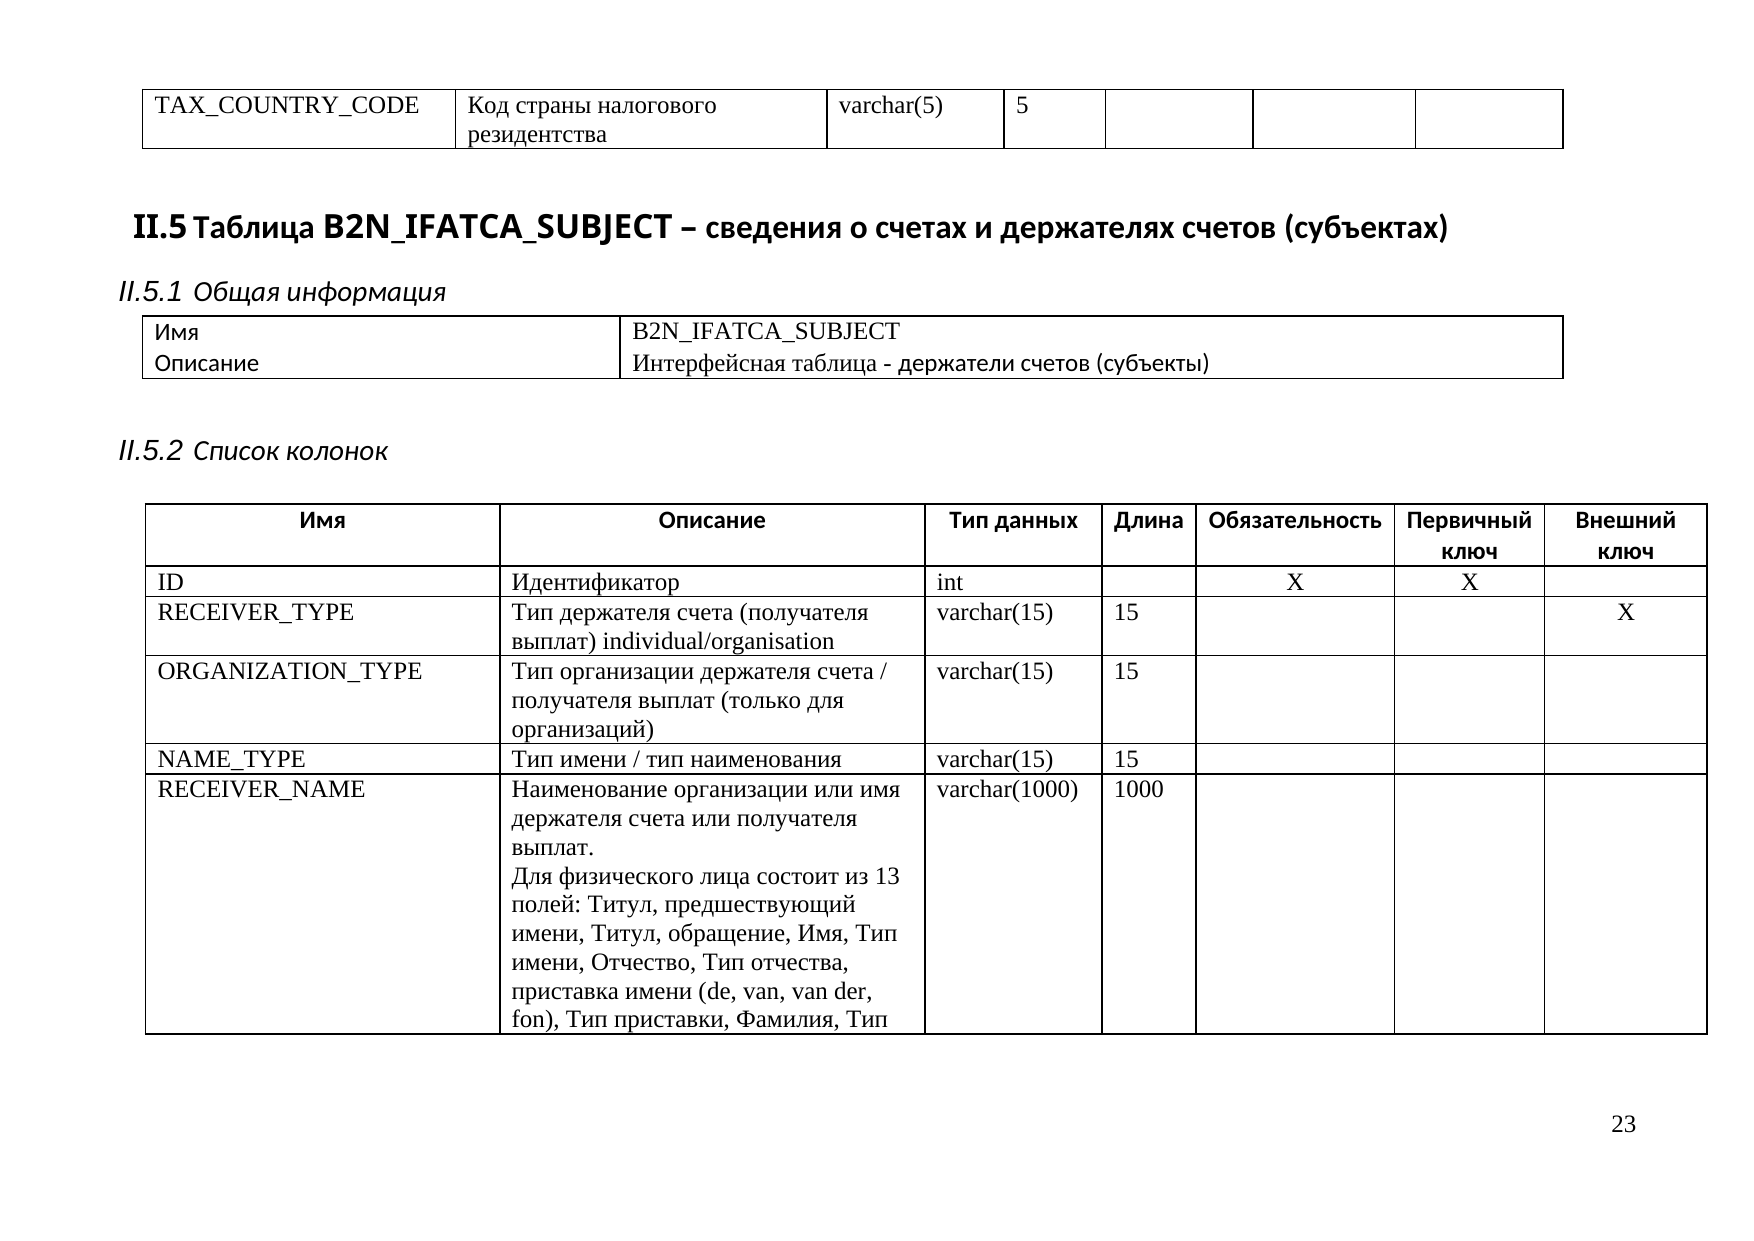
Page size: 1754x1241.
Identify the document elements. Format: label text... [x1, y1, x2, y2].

table_cell varchar(15) [926, 597, 1101, 655]
table_cell RECEIVER_TYPE [146, 597, 499, 655]
table_cell [1197, 775, 1394, 1033]
subtitle Общая информация [118, 273, 1636, 309]
table_cell ID [146, 567, 499, 596]
table_cell X [1197, 567, 1394, 596]
table_cell varchar(15) [926, 656, 1101, 743]
table_cell X [1545, 597, 1706, 655]
table_cell 15 [1103, 744, 1195, 773]
table_cell Тип организации держателя счета / получателя выплат (только для организаций) [501, 656, 924, 743]
table_cell [1254, 90, 1415, 148]
subtitle Таблица B2N_IFATCA_SUBJECT – сведения о счетах и держателях счетов (субъектах) [133, 203, 1636, 248]
table_cell [1416, 90, 1562, 148]
table_cell [1197, 744, 1394, 773]
table_header Описание [501, 505, 924, 565]
table_cell [1106, 90, 1252, 148]
table_cell varchar(5) [828, 90, 1003, 148]
table_cell int [926, 567, 1101, 596]
table_cell 15 [1103, 656, 1195, 743]
table_cell Тип держателя счета (получателя выплат) individual/organisation [501, 597, 924, 655]
table_cell varchar(15) [926, 744, 1101, 773]
table_cell X [1395, 567, 1544, 596]
table_cell ORGANIZATION_TYPE [146, 656, 499, 743]
table_cell 15 [1103, 597, 1195, 655]
table_cell [1395, 775, 1544, 1033]
table_header Тип данных [926, 505, 1101, 565]
table_cell [1545, 656, 1706, 743]
table_cell Описание [143, 347, 619, 377]
table_header Длина [1103, 505, 1195, 565]
table_cell Тип имени / тип наименования [501, 744, 924, 773]
table_cell 5 [1005, 90, 1105, 148]
table_header Имя [146, 505, 499, 565]
table_cell TAX_COUNTRY_CODE [143, 90, 455, 148]
table_cell RECEIVER_NAME [146, 775, 499, 1033]
table_header Имя [143, 317, 619, 347]
table_cell [1395, 744, 1544, 773]
table_header B2N_IFATCA_SUBJECT [621, 317, 1562, 347]
table_cell [1545, 744, 1706, 773]
table_header Первичный ключ [1395, 505, 1544, 565]
table_cell Интерфейсная таблица - держатели счетов (субъекты) [621, 347, 1562, 377]
table_cell NAME_TYPE [146, 744, 499, 773]
table_cell [1197, 597, 1394, 655]
table_cell [1545, 775, 1706, 1033]
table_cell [501, 775, 924, 1033]
table_cell [1197, 656, 1394, 743]
table_header Внешний ключ [1545, 505, 1706, 565]
subtitle Список колонок [118, 432, 1636, 468]
table_cell [1395, 597, 1544, 655]
table_cell [1103, 567, 1195, 596]
table_cell varchar(1000) [926, 775, 1101, 1033]
table_header Обязательность [1197, 505, 1394, 565]
table_cell [1395, 656, 1544, 743]
table_cell Код страны налогового резидентства [456, 90, 826, 148]
table_cell [1545, 567, 1706, 596]
table_cell Идентификатор [501, 567, 924, 596]
table_cell 1000 [1103, 775, 1195, 1033]
